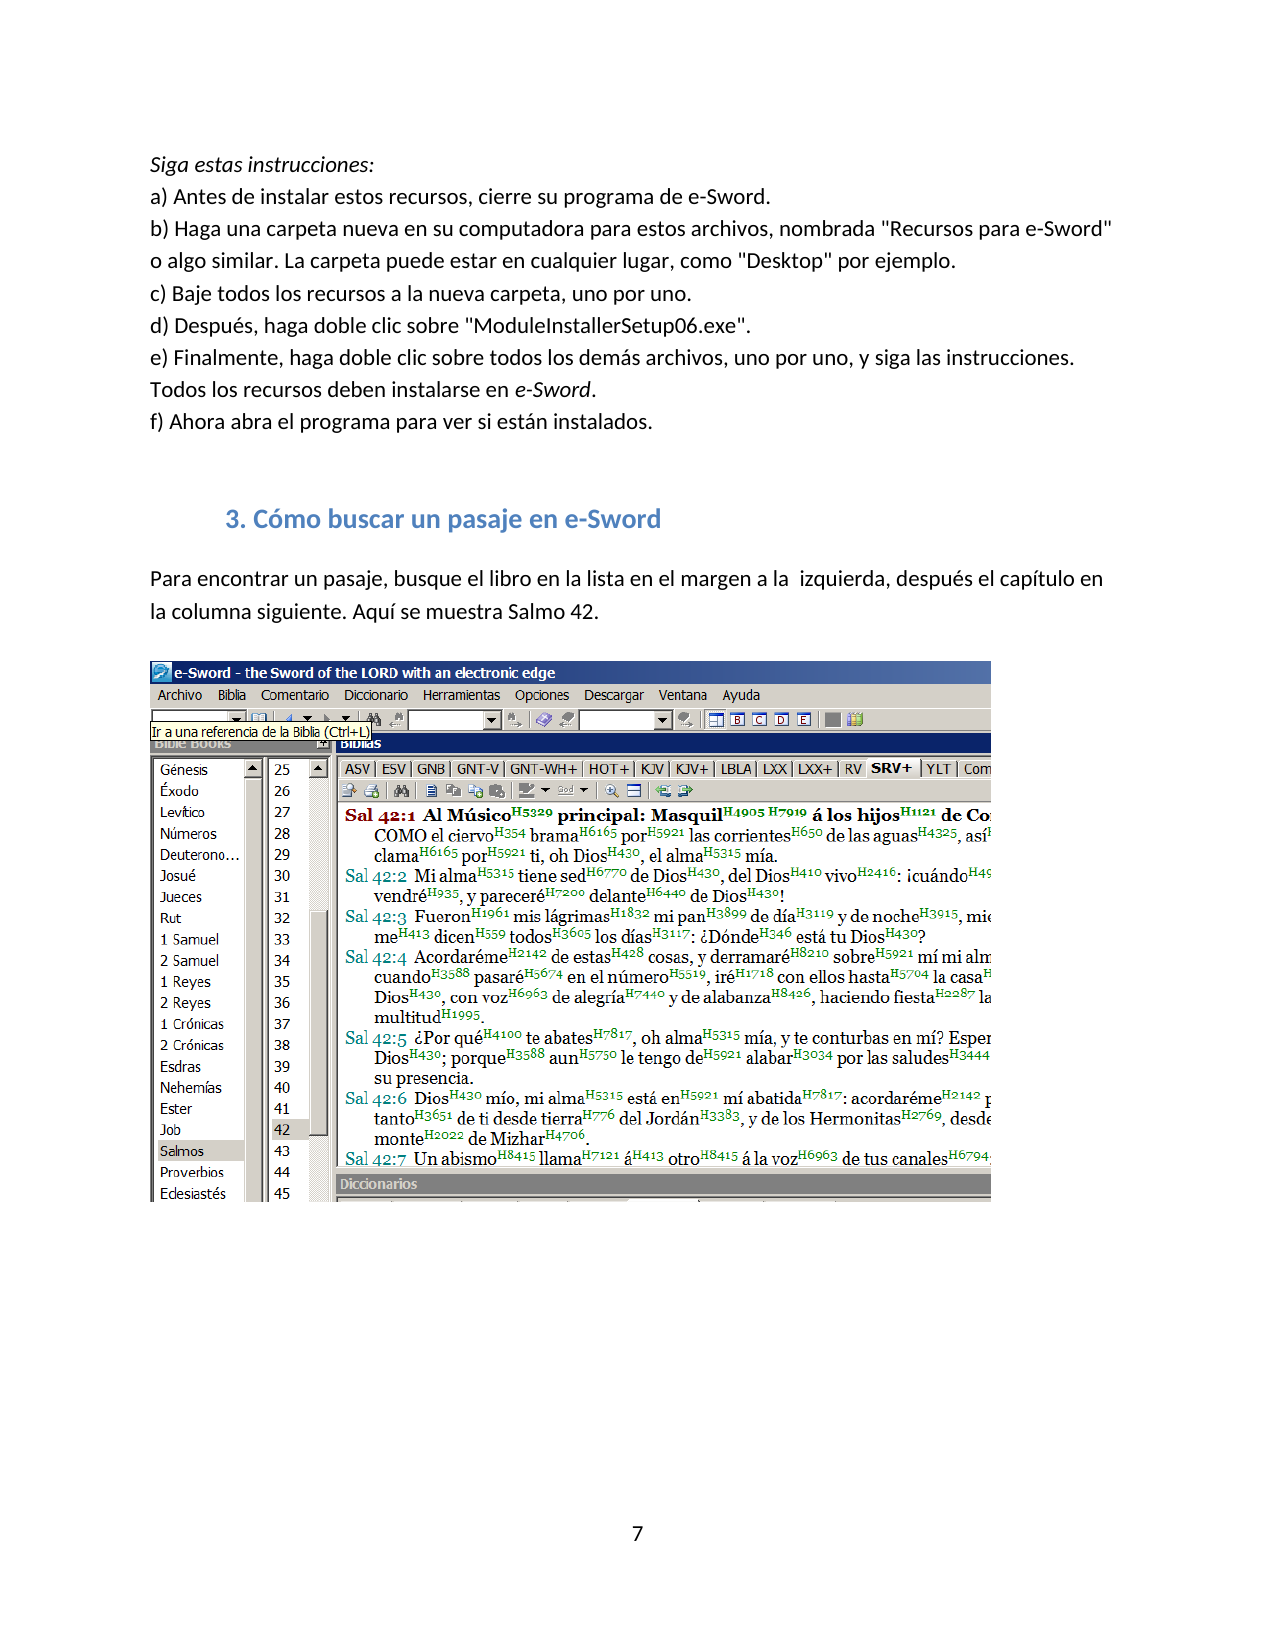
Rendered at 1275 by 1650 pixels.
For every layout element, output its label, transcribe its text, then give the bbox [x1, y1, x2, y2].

subtitle 3. Cómo buscar un pasaje en e-Sword [225, 501, 1125, 535]
text c) Baje todos los recursos a la nueva carpeta, uno por uno. [150, 279, 1125, 307]
text b) Haga una carpeta nueva en su computadora para estos archivos, nombrada "Recursos para e-Sword" o algo similar. La carpeta puede estar en cualquier lugar, como "Desktop" por ejemplo. [150, 214, 1125, 274]
text f) Ahora abra el programa para ver si están instalados. [150, 407, 1125, 436]
text Para encontrar un pasaje, busque el libro en la lista en el margen a la izquierda, después el capítulo en la columna siguiente. Aquí se muestra Salmo 42. [150, 564, 1125, 625]
text d) Después, haga doble clic sobre "ModuleInstallerSetup06.exe". [150, 311, 1125, 339]
text a) Antes de instalar estos recursos, cierre su programa de e-Sword. [150, 182, 1125, 210]
text Siga estas instrucciones: [150, 150, 1125, 178]
text e) Finalmente, haga doble clic sobre todos los demás archivos, uno por uno, y siga las instrucciones. Todos los recursos deben instalarse en e-Sword. [150, 343, 1125, 403]
